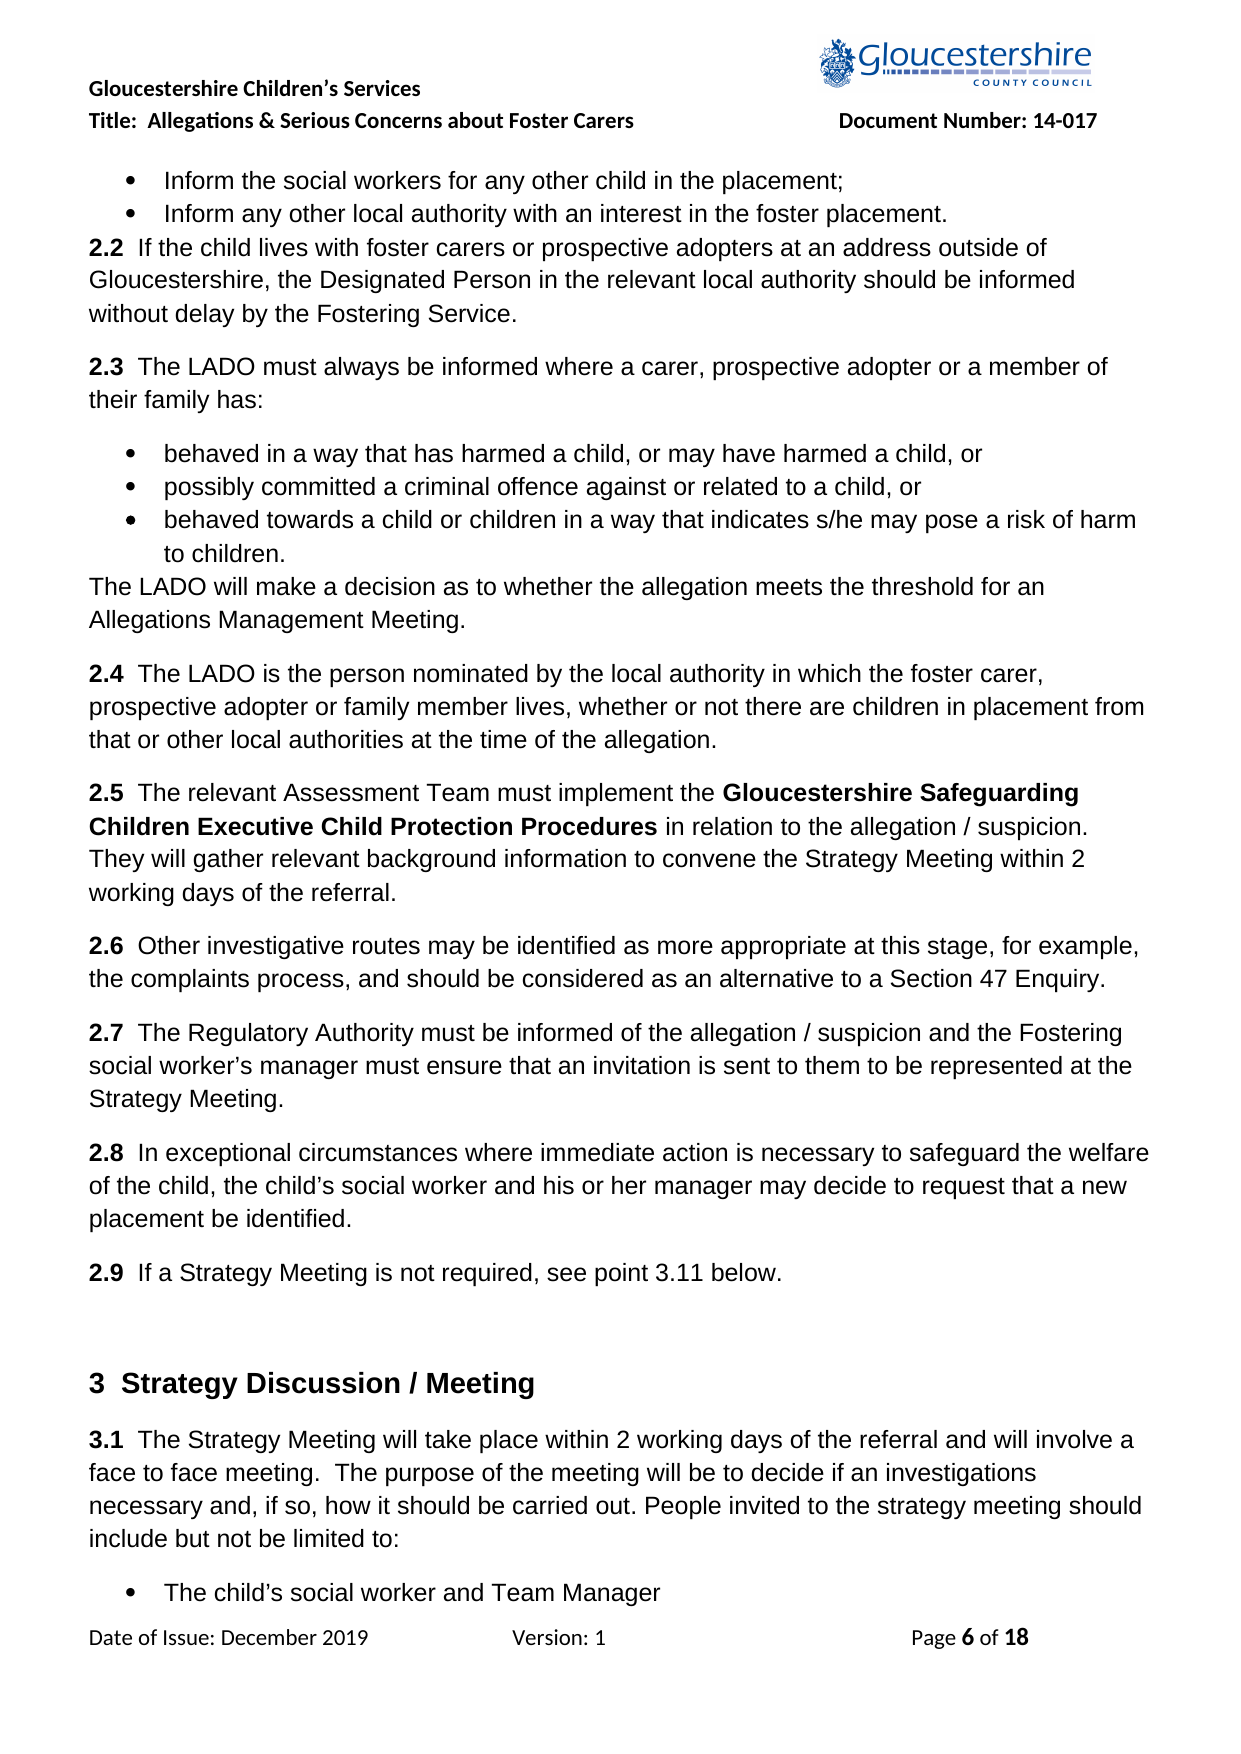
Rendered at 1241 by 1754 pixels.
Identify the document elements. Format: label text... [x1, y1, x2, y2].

list behaved in a way that has harmed a child, or may have harmed a child, or [126, 439, 1152, 468]
text 2.8 In exceptional circumstances where immediate action is necessary to safeguard the welfare of the child, the child’s social worker and his or her manager may decide to request that a new placement be identified. [89, 1138, 1152, 1233]
list behaved towards a child or children in a way that indicates s/he may pose a risk of harm to children. [126, 506, 1152, 567]
list possibly committed a criminal offence against or related to a child, or [126, 472, 1152, 501]
text 2.5 The relevant Assessment Team must implement the Gloucestershire Safeguarding Children Executive Child Protection Procedures in relation to the allegation / suspicion. They will gather relevant background information to convene the Strategy Meeting within 2 working days of the referral. [89, 778, 1152, 906]
list Inform the social workers for any other child in the placement; [126, 166, 1152, 195]
text 3.1 The Strategy Meeting will take place within 2 working days of the referral and will involve a face to face meeting. The purpose of the meeting will be to decide if an investigations necessary and, if so, how it should be carried out. People invited to the strategy meeting should include but not be limited to: [89, 1425, 1152, 1553]
text The LADO will make a decision as to whether the allegation meets the threshold for an Allegations Management Meeting. [89, 572, 1152, 633]
text 3 Strategy Discussion / Meeting [89, 1366, 1152, 1399]
text 2.7 The Regulatory Authority must be informed of the allegation / suspicion and the Fostering social worker’s manager must ensure that an invitation is sent to them to be represented at the Strategy Meeting. [89, 1018, 1152, 1113]
text 2.9 If a Strategy Meeting is not required, see point 3.11 below. [89, 1258, 1152, 1287]
picture [817, 34, 1095, 93]
text 2.6 Other investigative routes may be identified as more appropriate at this stage, for example, the complaints process, and should be considered as an alternative to a Section 47 Enquiry. [89, 931, 1152, 993]
text 2.4 The LADO is the person nominated by the local authority in which the foster carer, prospective adopter or family member lives, whether or not there are children in placement from that or other local authorities at the time of the allegation. [89, 658, 1152, 753]
text 2.2 If the child lives with foster carers or prospective adopters at an address outside of Gloucestershire, the Designated Person in the relevant local authority should be informed without delay by the Fostering Service. [89, 232, 1152, 327]
list The child’s social worker and Team Manager [126, 1578, 1152, 1607]
text 2.3 The LADO must always be informed where a carer, prospective adopter or a member of their family has: [89, 352, 1152, 414]
list Inform any other local authority with an interest in the foster placement. [126, 199, 1152, 228]
